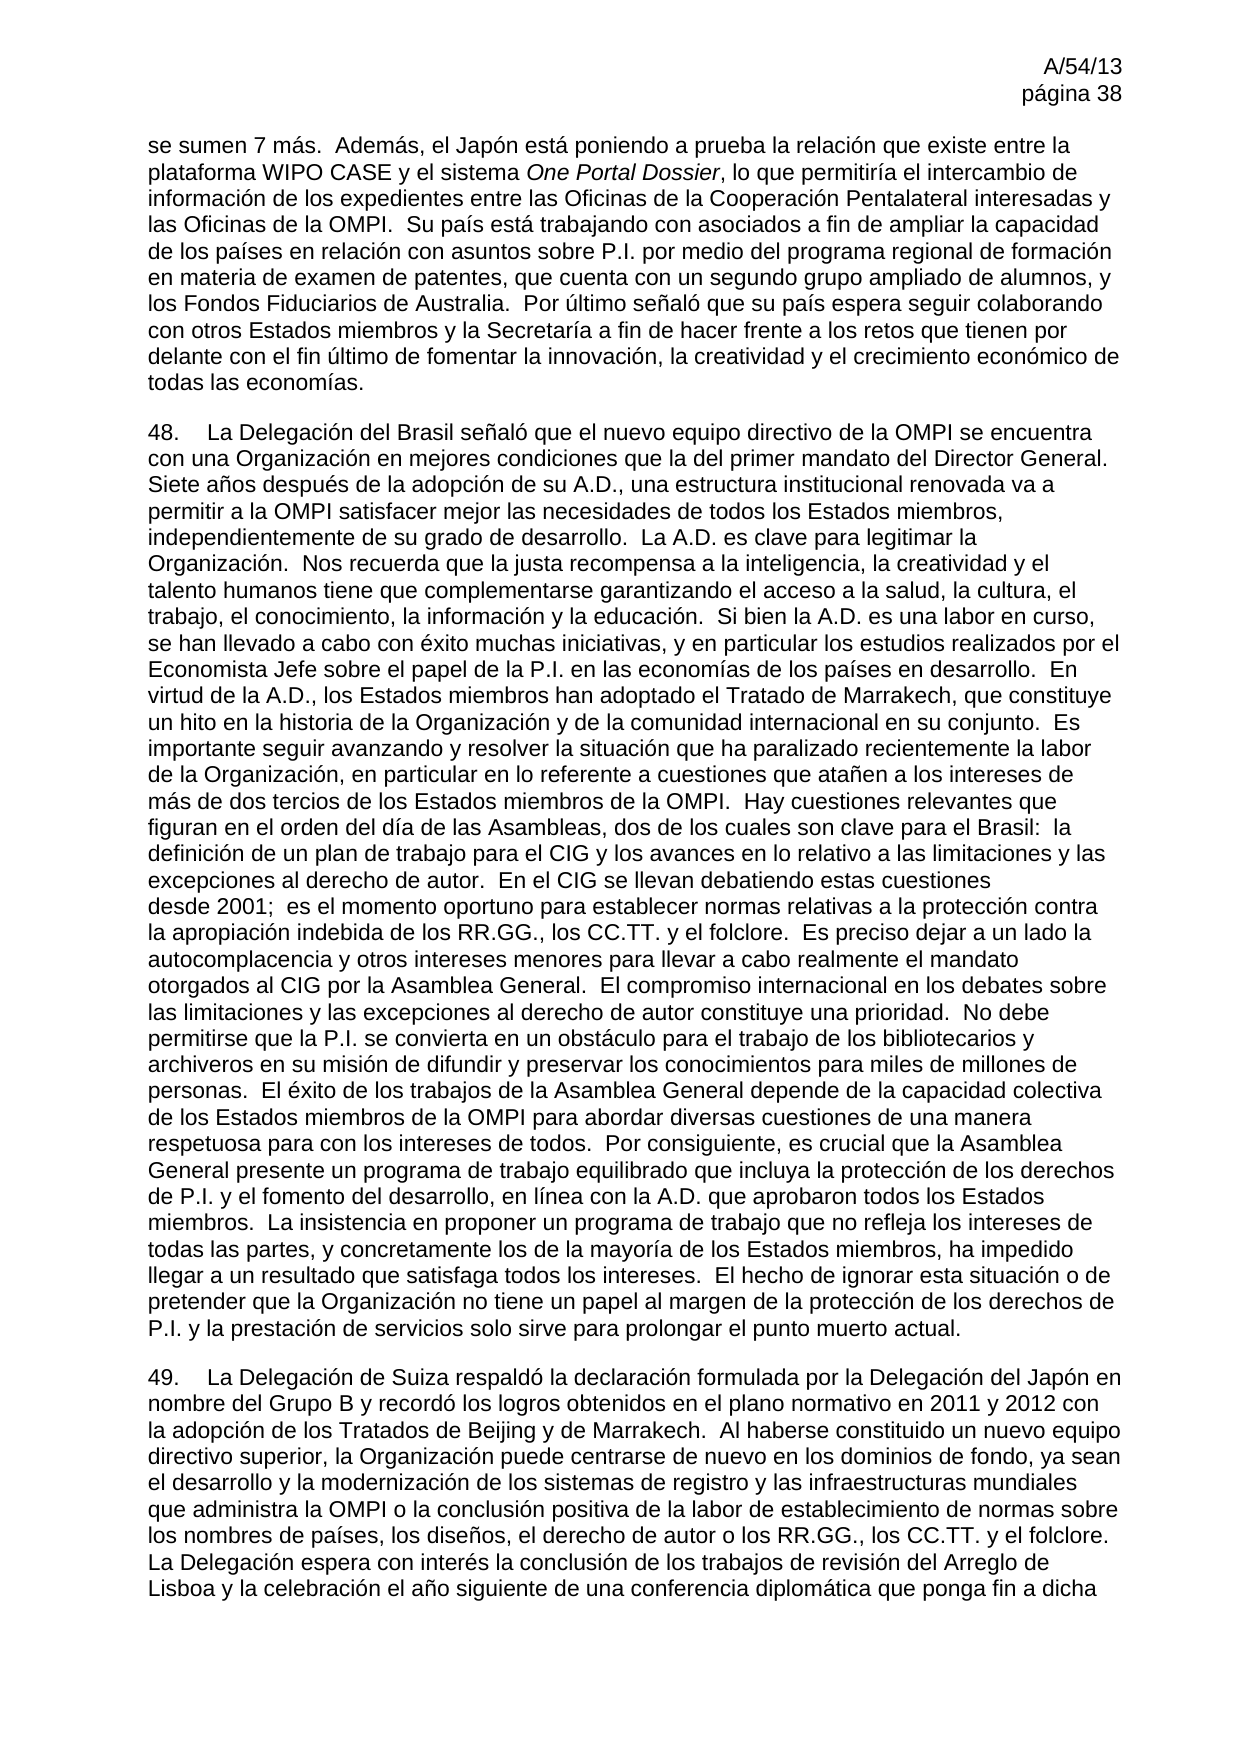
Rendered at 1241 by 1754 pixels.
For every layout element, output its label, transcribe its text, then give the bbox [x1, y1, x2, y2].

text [148, 1364, 1122, 1601]
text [148, 132, 1122, 396]
text La Delegación del Brasil señaló que el nuevo equipo directivo de la OMPI se encuentra con una Organización en mejores condiciones que la del primer mandato del Director General. Siete años después de la adopción de su A.D., una estructura institucional renovada va a permitir a la OMPI satisfacer mejor las necesidades de todos los Estados miembros, independientemente de su grado de desarrollo. La A.D. es clave para legitimar la Organización. Nos recuerda que la justa recompensa a la inteligencia, la creatividad y el talento humanos tiene que complementarse garantizando el acceso a la salud, la cultura, el trabajo, el conocimiento, la información y la educación. Si bien la A.D. es una labor en curso, se han llevado a cabo con éxito muchas iniciativas, y en particular los estudios realizados por el Economista Jefe sobre el papel de la P.I. en las economías de los países en desarrollo. En virtud de la A.D., los Estados miembros han adoptado el Tratado de Marrakech, que constituye un hito en la historia de la Organización y de la comunidad internacional en su conjunto. Es importante seguir avanzando y resolver la situación que ha paralizado recientemente la labor de la Organización, en particular en lo referente a cuestiones que atañen a los intereses de más de dos tercios de los Estados miembros de la OMPI. Hay cuestiones relevantes que figuran en el orden del día de las Asambleas, dos de los cuales son clave para el Brasil: la definición de un plan de trabajo para el CIG y los avances en lo relativo a las limitaciones y las excepciones al derecho de autor. En el CIG se llevan debatiendo estas cuestiones desde 2001; es el momento oportuno para establecer normas relativas a la protección contra la apropiación indebida de los RR.GG., los CC.TT. y el folclore. Es preciso dejar a un lado la autocomplacencia y otros intereses menores para llevar a cabo realmente el mandato otorgados al CIG por la Asamblea General. El compromiso internacional en los debates sobre las limitaciones y las excepciones al derecho de autor constituye una prioridad. No debe permitirse que la P.I. se convierta en un obstáculo para el trabajo de los bibliotecarios y archiveros en su misión de difundir y preservar los conocimientos para miles de millones de personas. El éxito de los trabajos de la Asamblea General depende de la capacidad colectiva de los Estados miembros de la OMPI para abordar diversas cuestiones de una manera respetuosa para con los intereses de todos. Por consiguiente, es crucial que la Asamblea General presente un programa de trabajo equilibrado que incluya la protección de los derechos de P.I. y el fomento del desarrollo, en línea con la A.D. que aprobaron todos los Estados miembros. La insistencia en proponer un programa de trabajo que no refleja los intereses de todas las partes, y concretamente los de la mayoría de los Estados miembros, ha impedido llegar a un resultado que satisfaga todos los intereses. El hecho de ignorar esta situación o de pretender que la Organización no tiene un papel al margen de la protección de los derechos de P.I. y la prestación de servicios solo sirve para prolongar el punto muerto actual. [148, 419, 1122, 1341]
